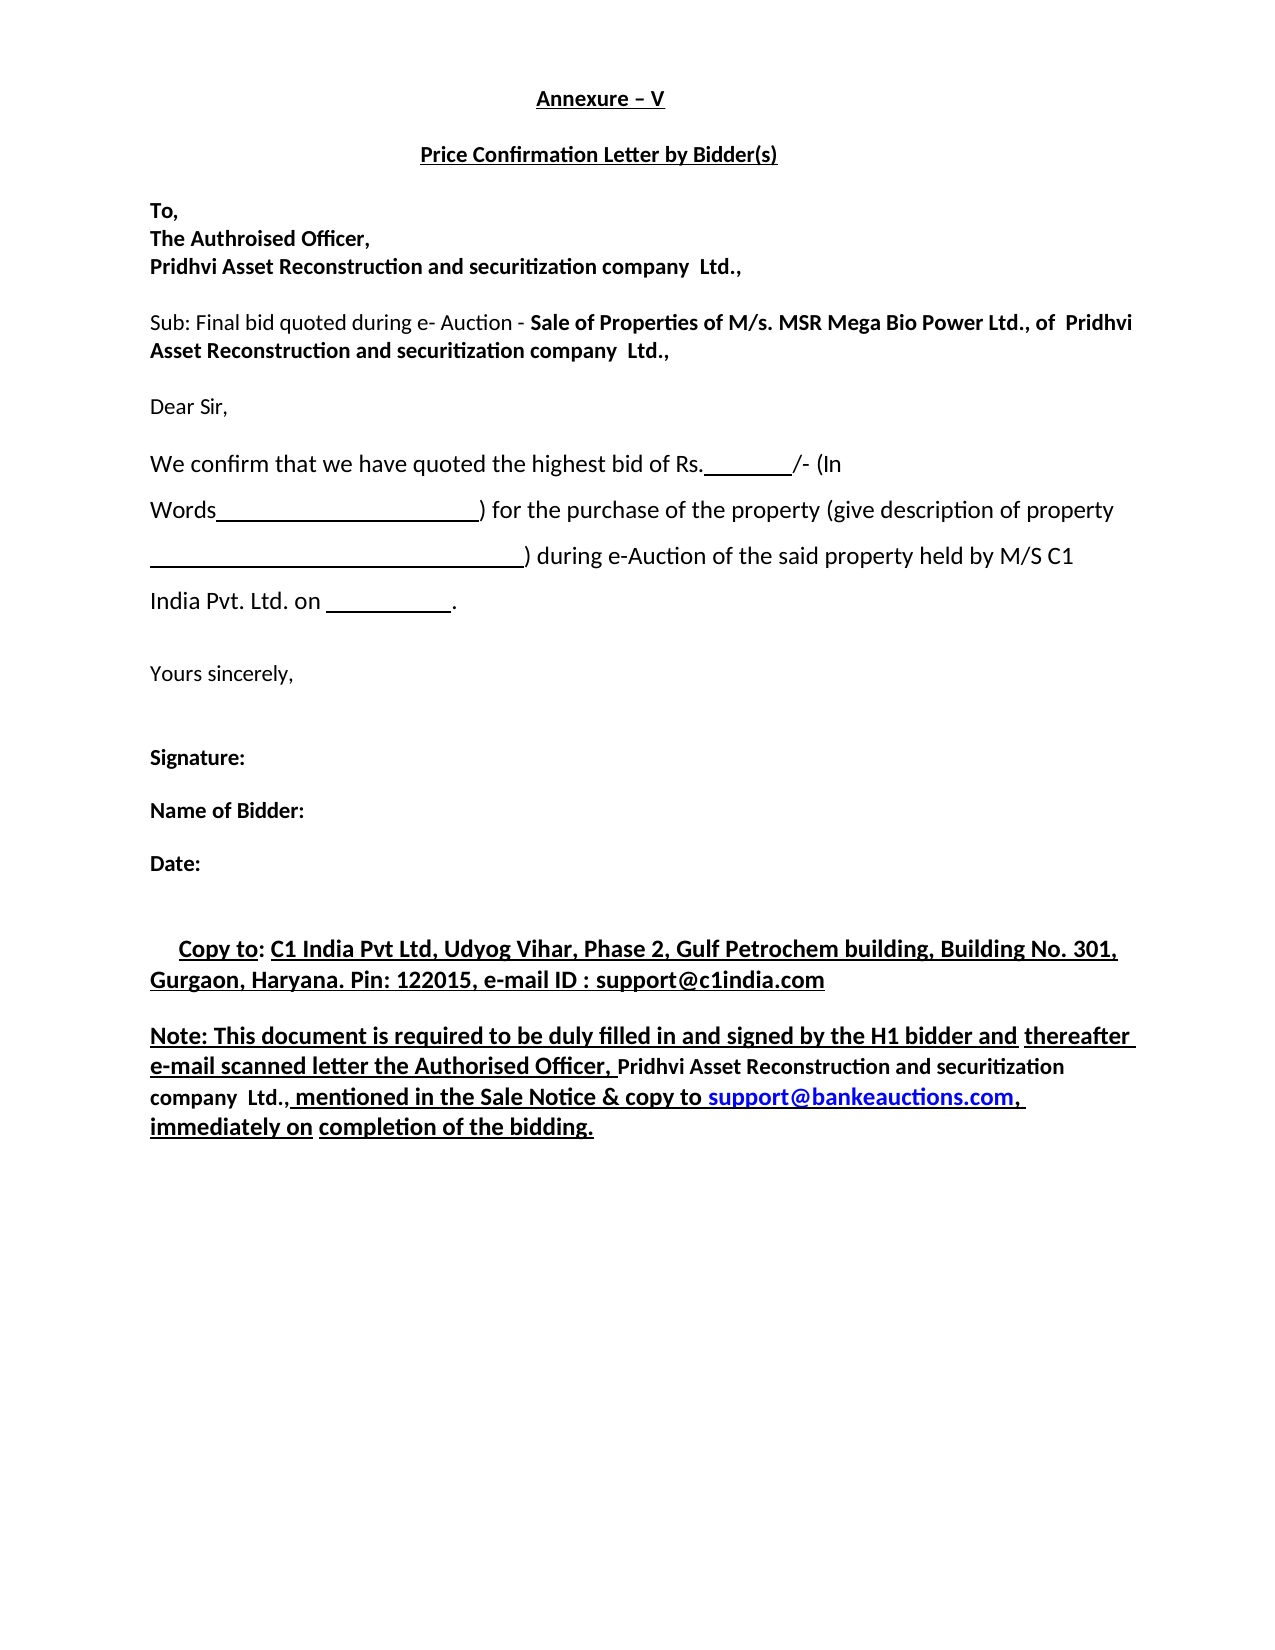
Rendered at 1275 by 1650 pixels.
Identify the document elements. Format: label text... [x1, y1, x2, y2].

text Sub: Final bid quoted during e- Auction - Sale of Properties of M/s. MSR Mega Bio Power Ltd., of Pridhvi Asset Reconstruction and securitization company Ltd., [150, 308, 1137, 364]
text Date: [150, 849, 1137, 877]
text Copy to: C1 India Pvt Ltd, Udyog Vihar, Phase 2, Gulf Petrochem building, Building No. 301, Gurgaon, Haryana. Pin: 122015, e-mail ID : support@c1india.com [150, 933, 1137, 994]
text We confirm that we have quoted the highest bid of Rs. /- (In [150, 448, 1137, 479]
text Pridhvi Asset Reconstruction and securitization company Ltd., [150, 252, 1137, 280]
text The Authroised Officer, [150, 224, 1137, 252]
text Annexure – V [158, 84, 1044, 112]
text Words ) for the purchase of the property (give description of property [150, 494, 1137, 524]
text Signature: [150, 743, 1137, 771]
text Price Confirmation Letter by Bidder(s) [420, 140, 1137, 168]
text To, [150, 196, 1137, 224]
text ) during e-Auction of the said property held by M/S C1 India Pvt. Ltd. on . [150, 540, 1074, 616]
text Name of Bidder: [150, 796, 1137, 824]
text Dear Sir, [150, 392, 1061, 420]
text Yours sincerely, [150, 659, 1137, 687]
text Note: This document is required to be duly filled in and signed by the H1 bidder and thereafter e-mail scanned letter the Authorised Officer, Pridhvi Asset Reconstruction and securitization company Ltd., mentioned in the Sale Notice & copy to support@bankeauctions.com, immediately on completion of the bidding. [150, 1020, 1137, 1142]
